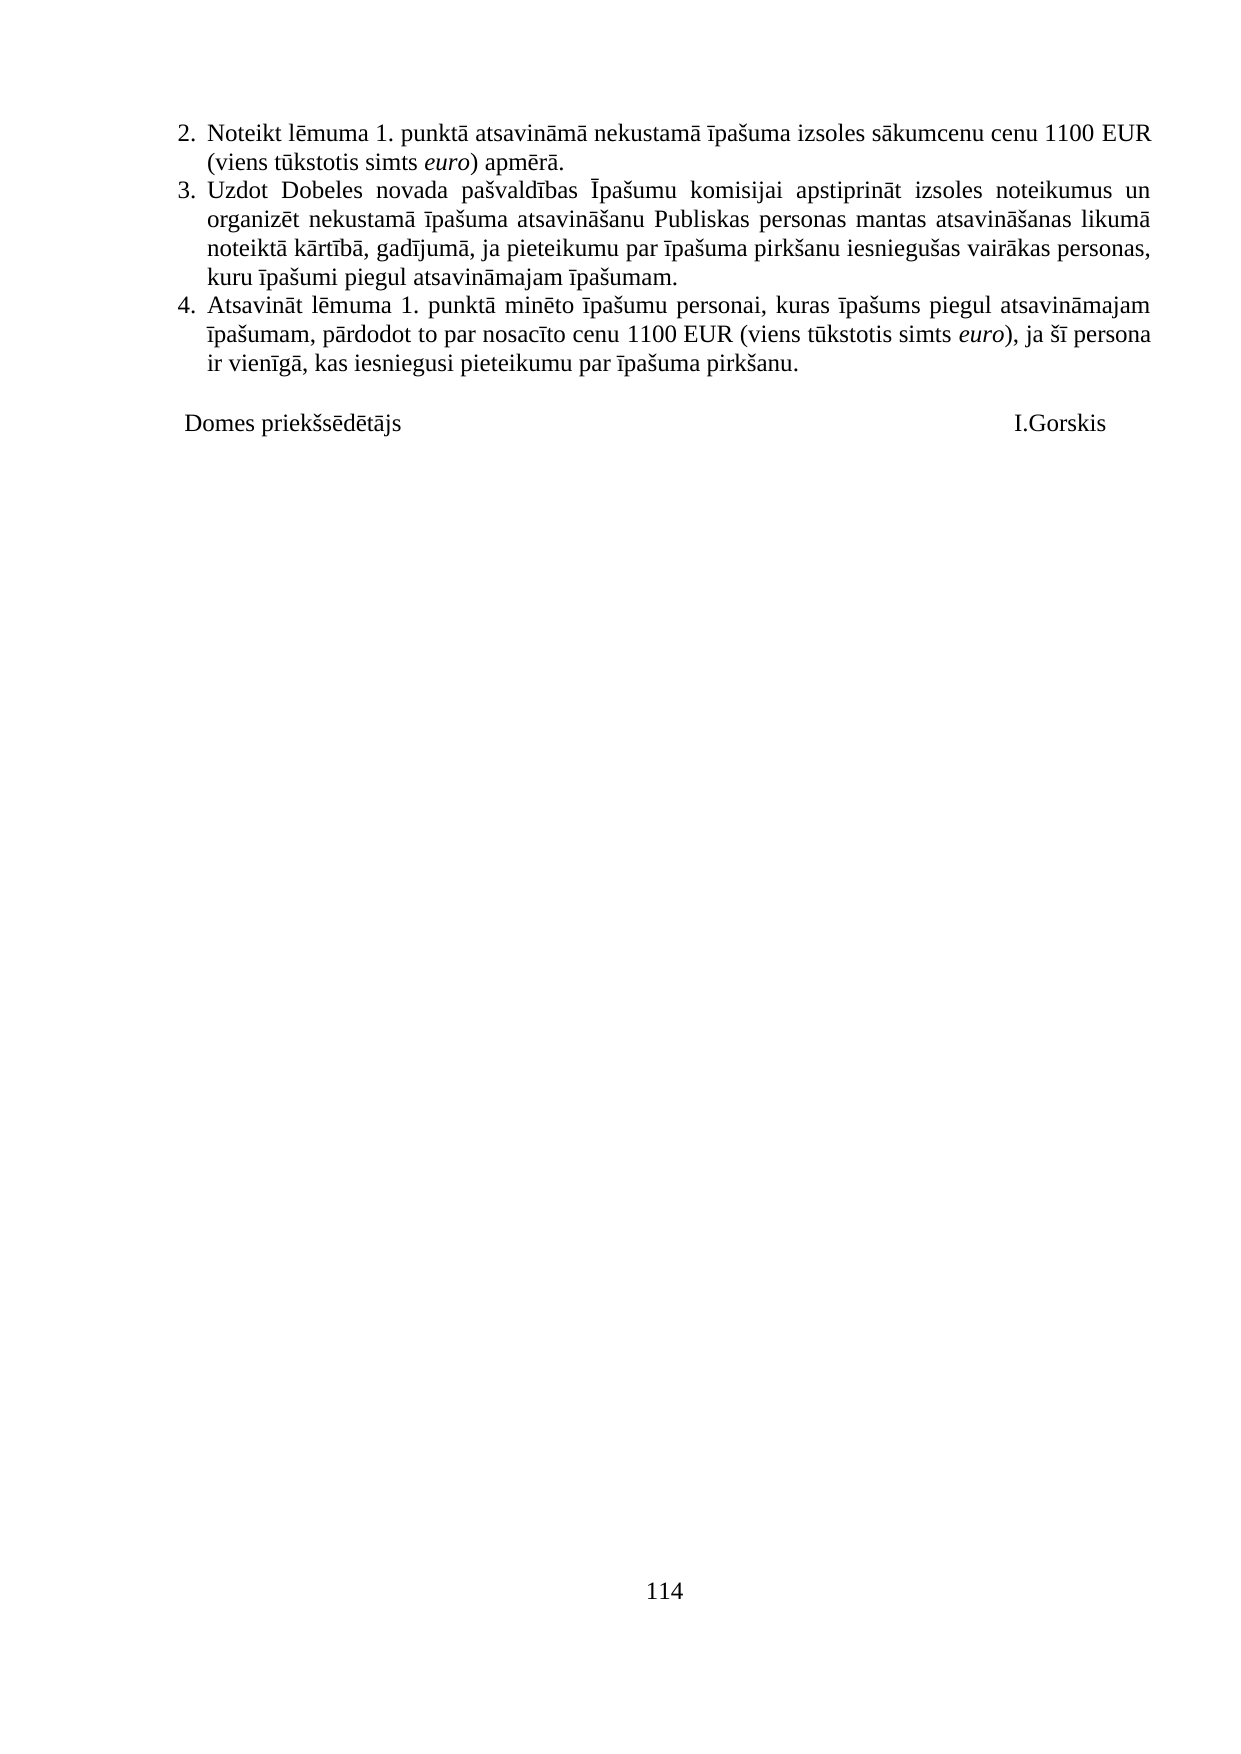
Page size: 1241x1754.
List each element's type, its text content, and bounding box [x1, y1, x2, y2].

text Domes priekšsēdētājs I.Gorskis [184, 408, 1152, 437]
list Noteikt lēmuma 1. punktā atsavināmā nekustamā īpašuma izsoles sākumcenu cenu 1100 EUR (viens tūkstotis simts euro) apmērā. [177, 118, 1152, 176]
list Atsavināt lēmuma 1. punktā minēto īpašumu personai, kuras īpašums piegul atsavināmajam īpašumam, pārdodot to par nosacīto cenu 1100 EUR (viens tūkstotis simts euro), ja šī persona ir vienīgā, kas iesniegusi pieteikumu par īpašuma pirkšanu. [177, 291, 1152, 377]
list Uzdot Dobeles novada pašvaldības Īpašumu komisijai apstiprināt izsoles noteikumus un organizēt nekustamā īpašuma atsavināšanu Publiskas personas mantas atsavināšanas likumā noteiktā kārtībā, gadījumā, ja pieteikumu par īpašuma pirkšanu iesniegušas vairākas personas, kuru īpašumi piegul atsavināmajam īpašumam. [177, 176, 1152, 291]
